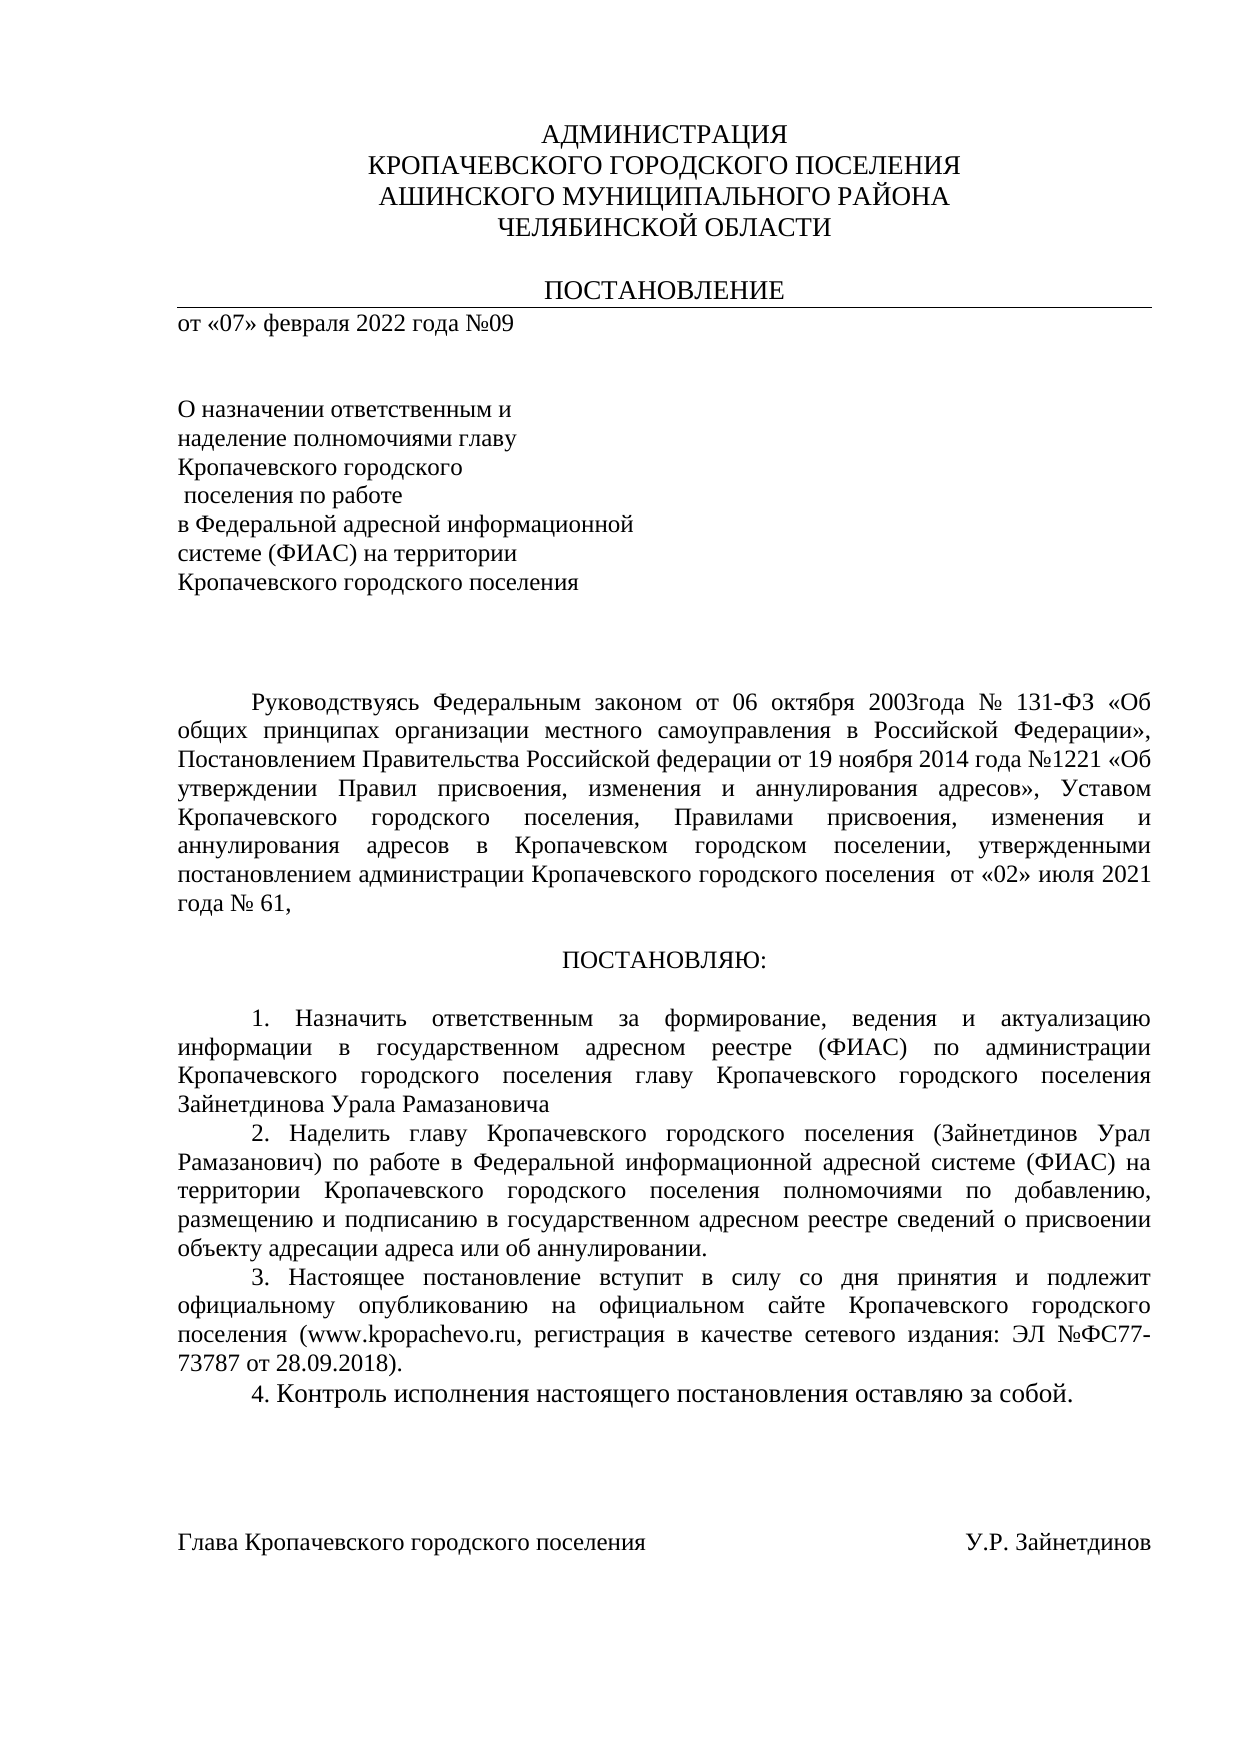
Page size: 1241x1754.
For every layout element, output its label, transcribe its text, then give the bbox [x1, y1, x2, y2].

text Глава Кропачевского городского поселения У.Р. Зайнетдинов [177, 1527, 1152, 1556]
text КРОПАЧЕВСКОГО ГОРОДСКОГО ПОСЕЛЕНИЯ [177, 149, 1152, 180]
text от «07» февраля 2022 года №09 [177, 308, 1152, 337]
text ПОСТАНОВЛЯЮ: [177, 945, 1152, 974]
text ПОСТАНОВЛЕНИЕ [177, 274, 1152, 307]
text 1. Назначить ответственным за формирование, ведения и актуализацию информации в государственном адресном реестре (ФИАС) по администрации Кропачевского городского поселения главу Кропачевского городского поселения Зайнетдинова Урала Рамазановича [177, 1003, 1152, 1118]
text системе (ФИАС) на территории [177, 538, 1152, 567]
text АШИНСКОГО МУНИЦИПАЛЬНОГО РАЙОНА [177, 180, 1152, 212]
text наделение полномочиями главу [177, 423, 1152, 452]
text 4. Контроль исполнения настоящего постановления оставляю за собой. [177, 1377, 1152, 1408]
text в Федеральной адресной информационной [177, 509, 1152, 538]
text АДМИНИСТРАЦИЯ [177, 118, 1152, 149]
text Кропачевского городского поселения [177, 567, 1152, 596]
text поселения по работе [177, 481, 1152, 509]
text Кропачевского городского [177, 452, 1152, 481]
text О назначении ответственным и [177, 394, 1152, 423]
text 2. Наделить главу Кропачевского городского поселения (Зайнетдинов Урал Рамазанович) по работе в Федеральной информационной адресной системе (ФИАС) на территории Кропачевского городского поселения полномочиями по добавлению, размещению и подписанию в государственном адресном реестре сведений о присвоении объекту адресации адреса или об аннулировании. [177, 1118, 1152, 1262]
text Руководствуясь Федеральным законом от 06 октября 2003года № 131-ФЗ «Об общих принципах организации местного самоуправления в Российской Федерации», Постановлением Правительства Российской федерации от 19 ноября 2014 года №1221 «Об утверждении Правил присвоения, изменения и аннулирования адресов», Уставом Кропачевского городского поселения, Правилами присвоения, изменения и аннулирования адресов в Кропачевском городском поселении, утвержденными постановлением администрации Кропачевского городского поселения от «02» июля 2021 года № 61, [177, 687, 1152, 917]
text ЧЕЛЯБИНСКОЙ ОБЛАСТИ [177, 212, 1152, 243]
text 3. Настоящее постановление вступит в силу со дня принятия и подлежит официальному опубликованию на официальном сайте Кропачевского городского поселения (www.kpopachevo.ru, регистрация в качестве сетевого издания: ЭЛ №ФС77-73787 от 28.09.2018). [177, 1262, 1152, 1377]
